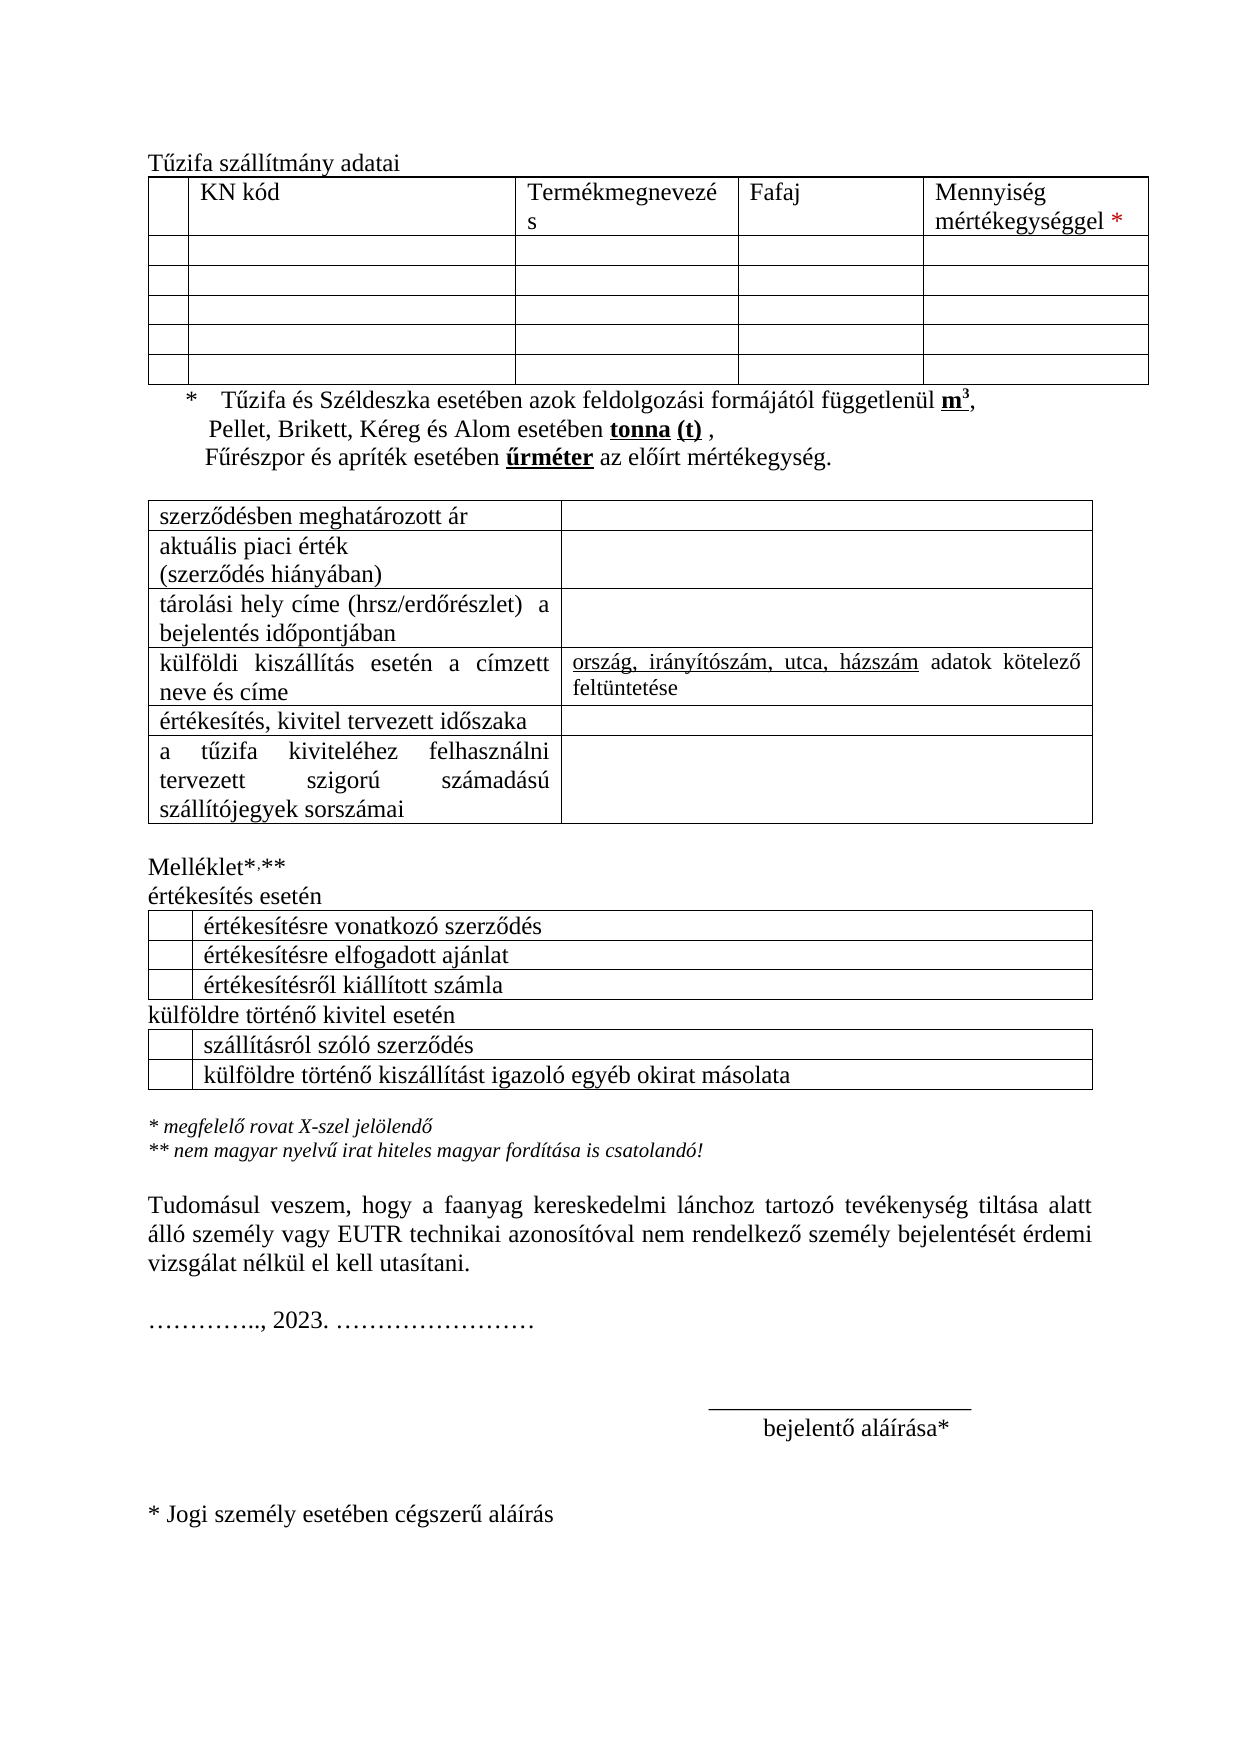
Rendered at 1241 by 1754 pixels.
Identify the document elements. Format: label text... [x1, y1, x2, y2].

table_cell aktuális piaci érték (szerződés hiányában) [149, 531, 561, 588]
table_cell [189, 296, 515, 324]
table_cell [189, 266, 515, 294]
table_cell a tűzifa kiviteléhez felhasználni tervezett szigorú számadású szállítójegyek sorszámai [149, 736, 561, 822]
table_cell [149, 941, 192, 969]
table_cell [739, 355, 923, 384]
text ** nem magyar nyelvű irat hiteles magyar fordítása is csatolandó! [148, 1138, 1093, 1162]
table_cell [516, 236, 738, 265]
table_header szerződésben meghatározott ár [149, 501, 561, 530]
table_header [149, 911, 192, 939]
table_cell [149, 266, 188, 294]
table_cell [516, 296, 738, 324]
table_cell [189, 236, 515, 265]
table_cell külföldre történő kiszállítást igazoló egyéb okirat másolata [193, 1060, 1092, 1088]
table_cell [739, 325, 923, 354]
table_cell [924, 355, 1148, 384]
table_header értékesítésre vonatkozó szerződés [193, 911, 1092, 939]
text * Tűzifa és Széldeszka esetében azok feldolgozási formájától függetlenül m3, [185, 385, 1093, 414]
text ………….., 2023. …………………… [148, 1305, 1093, 1334]
table_cell [516, 266, 738, 294]
table_cell [516, 325, 738, 354]
table_cell [149, 296, 188, 324]
table_header [149, 1030, 192, 1059]
text * Jogi személy esetében cégszerű aláírás [148, 1499, 1093, 1528]
table_header Mennyiség mértékegységgel * [924, 178, 1148, 235]
table_cell [562, 589, 1092, 647]
text értékesítés esetén [148, 881, 1093, 910]
table_header KN kód [189, 178, 515, 235]
table_cell értékesítésre elfogadott ajánlat [193, 941, 1092, 969]
text _____________________ [148, 1384, 1093, 1413]
table_header szállításról szóló szerződés [193, 1030, 1092, 1059]
text Melléklet*’** [148, 852, 1093, 881]
table_cell értékesítésről kiállított számla [193, 970, 1092, 999]
table_cell tárolási hely címe (hrsz/erdőrészlet) a bejelentés időpontjában [149, 589, 561, 647]
table_cell [189, 325, 515, 354]
table_cell külföldi kiszállítás esetén a címzett neve és címe [149, 648, 561, 705]
text Tudomásul veszem, hogy a faanyag kereskedelmi lánchoz tartozó tevékenység tiltása alatt álló személy vagy EUTR technikai azonosítóval nem rendelkező személy bejelentését érdemi vizsgálat nélkül el kell utasítani. [148, 1190, 1093, 1277]
table_cell [739, 266, 923, 294]
table_cell [924, 266, 1148, 294]
table_cell [562, 706, 1092, 735]
table_cell [562, 736, 1092, 822]
table_cell [924, 325, 1148, 354]
table_header [149, 178, 188, 235]
table_header Fafaj [739, 178, 923, 235]
text külföldre történő kivitel esetén [148, 1000, 1093, 1029]
table_cell [516, 355, 738, 384]
table_cell [739, 236, 923, 265]
table_cell [149, 355, 188, 384]
table_cell [924, 236, 1148, 265]
table_cell értékesítés, kivitel tervezett időszaka [149, 706, 561, 735]
table_cell [924, 296, 1148, 324]
table_cell [149, 325, 188, 354]
table_cell [739, 296, 923, 324]
table_header [562, 501, 1092, 530]
table_cell [149, 236, 188, 265]
text Tűzifa szállítmány adatai [148, 148, 1093, 176]
text  Pellet, Brikett, Kéreg és Alom esetében tonna (t) , [185, 414, 1093, 442]
table_cell [562, 531, 1092, 588]
table_cell [149, 970, 192, 999]
table_header Termékmegnevezés [516, 178, 738, 235]
table_cell [189, 355, 515, 384]
table_cell [149, 1060, 192, 1088]
text Fűrészpor és apríték esetében űrméter az előírt mértékegység. [185, 442, 1093, 471]
table_cell ország, irányítószám, utca, házszám adatok kötelező feltüntetése [562, 648, 1092, 705]
text * megfelelő rovat X-szel jelölendő [148, 1113, 1093, 1138]
text bejelentő aláírása* [148, 1413, 1093, 1442]
